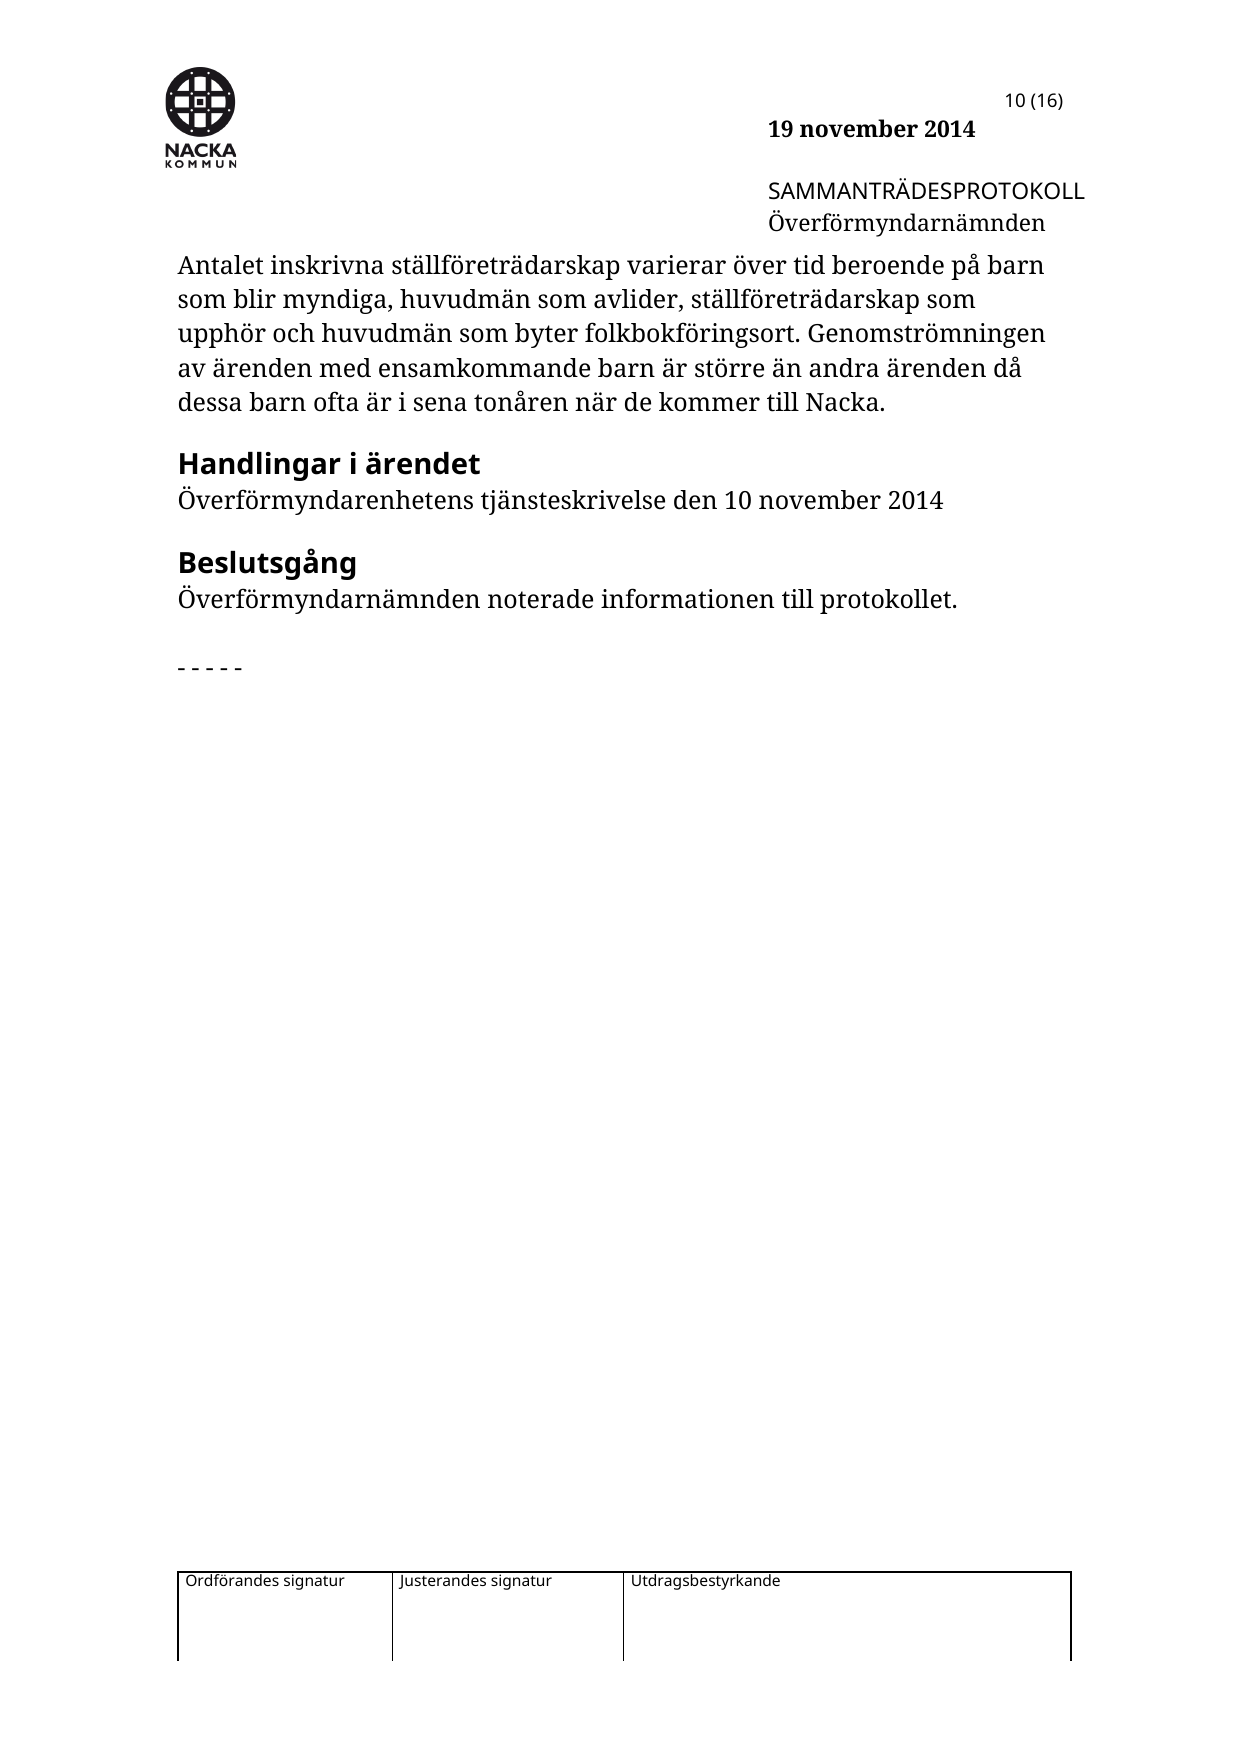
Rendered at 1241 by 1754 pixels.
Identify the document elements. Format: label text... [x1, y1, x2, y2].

subtitle Beslutsgång [177, 542, 1063, 582]
text Överförmyndarnämnden noterade informationen till protokollet. [177, 582, 1063, 616]
picture [165, 67, 237, 168]
text Antalet inskrivna ställföreträdarskap varierar över tid beroende på barn som blir myndiga, huvudmän som avlider, ställföreträdarskap som upphör och huvudmän som byter folkbokföringsort. Genomströmningen av ärenden med ensamkommande barn är större än andra ärenden då dessa barn ofta är i sena tonåren när de kommer till Nacka. [177, 248, 1063, 418]
subtitle Handlingar i ärendet [177, 443, 1063, 483]
text - - - - - [177, 650, 1063, 684]
text Överförmyndarenhetens tjänsteskrivelse den 10 november 2014 [177, 483, 1063, 517]
